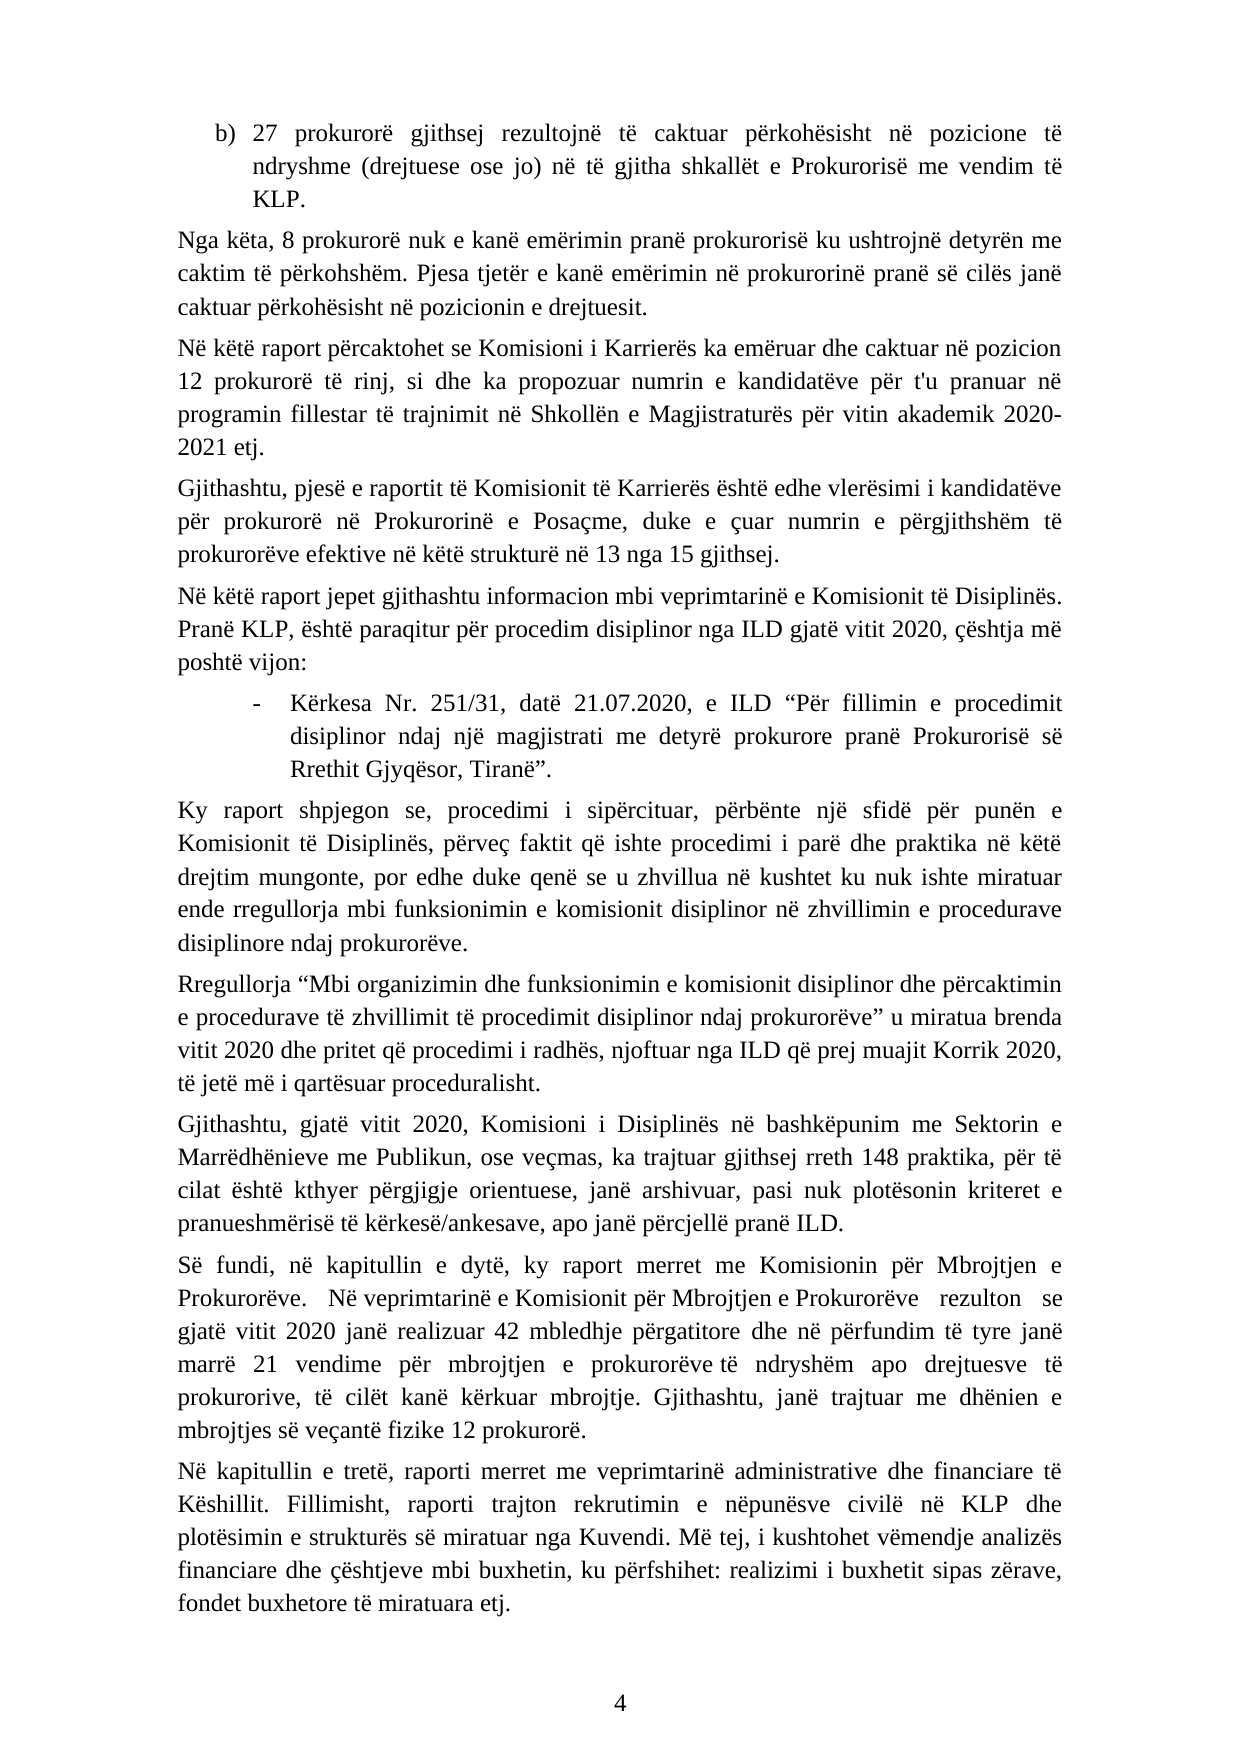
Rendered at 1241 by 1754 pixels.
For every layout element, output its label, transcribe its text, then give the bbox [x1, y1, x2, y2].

text Gjithashtu, gjatë vitit 2020, Komisioni i Disiplinës në bashkëpunim me Sektorin e Marrëdhënieve me Publikun, ose veçmas, ka trajtuar gjithsej rreth 148 praktika, për të cilat është kthyer përgjigje orientuese, janë arshivuar, pasi nuk plotësonin kriteret e pranueshmërisë të kërkesë/ankesave, apo janë përcjellë pranë ILD. [177, 1109, 1063, 1237]
text Gjithashtu, pjesë e raportit të Komisionit të Karrierës është edhe vlerësimi i kandidatëve për prokurorë në Prokurorinë e Posaçme, duke e çuar numrin e përgjithshëm të prokurorëve efektive në këtë strukturë në 13 nga 15 gjithsej. [177, 473, 1063, 568]
text Në këtë raport përcaktohet se Komisioni i Karrierës ka emëruar dhe caktuar në pozicion 12 prokurorë të rinj, si dhe ka propozuar numrin e kandidatëve për t'u pranuar në programin fillestar të trajnimit në Shkollën e Magjistraturës për vitin akademik 2020-2021 etj. [177, 333, 1063, 461]
text Në kapitullin e tretë, raporti merret me veprimtarinë administrative dhe financiare të Këshillit. Fillimisht, raporti trajton rekrutimin e nëpunësve civilë në KLP dhe plotësimin e strukturës së miratuar nga Kuvendi. Më tej, i kushtohet vëmendje analizës financiare dhe çështjeve mbi buxhetin, ku përfshihet: realizimi i buxhetit sipas zërave, fondet buxhetore të miratuara etj. [177, 1456, 1063, 1617]
text Nga këta, 8 prokurorë nuk e kanë emërimin pranë prokurorisë ku ushtrojnë detyrën me caktim të përkohshëm. Pjesa tjetër e kanë emërimin në prokurorinë pranë së cilës janë caktuar përkohësisht në pozicionin e drejtuesit. [177, 226, 1063, 320]
list 27 prokurorë gjithsej rezultojnë të caktuar përkohësisht në pozicione të ndryshme (drejtuese ose jo) në të gjitha shkallët e Prokurorisë me vendim të KLP. [215, 118, 1063, 213]
text Ky raport shpjegon se, procedimi i sipërcituar, përbënte një sfidë për punën e Komisionit të Disiplinës, përveç faktit që ishte procedimi i parë dhe praktika në këtë drejtim mungonte, por edhe duke qenë se u zhvillua në kushtet ku nuk ishte miratuar ende rregullorja mbi funksionimin e komisionit disiplinor në zhvillimin e procedurave disiplinore ndaj prokurorëve. [177, 796, 1063, 956]
list Kërkesa Nr. 251/31, datë 21.07.2020, e ILD “Për fillimin e procedimit disiplinor ndaj një magjistrati me detyrë prokurore pranë Prokurorisë së Rrethit Gjyqësor, Tiranë”. [252, 688, 1063, 783]
text Së fundi, në kapitullin e dytë, ky raport merret me Komisionin për Mbrojtjen e Prokurorëve. Në veprimtarinë e Komisionit për Mbrojtjen e Prokurorëve rezulton se gjatë vitit 2020 janë realizuar 42 mbledhje përgatitore dhe në përfundim të tyre janë marrë 21 vendime për mbrojtjen e prokurorëve të ndryshëm apo drejtuesve të prokurorive, të cilët kanë kërkuar mbrojtje. Gjithashtu, janë trajtuar me dhënien e mbrojtjes së veçantë fizike 12 prokurorë. [177, 1250, 1063, 1444]
text Rregullorja “Mbi organizimin dhe funksionimin e komisionit disiplinor dhe përcaktimin e procedurave të zhvillimit të procedimit disiplinor ndaj prokurorëve” u miratua brenda vitit 2020 dhe pritet që procedimi i radhës, njoftuar nga ILD që prej muajit Korrik 2020, të jetë më i qartësuar proceduralisht. [177, 969, 1063, 1097]
text Në këtë raport jepet gjithashtu informacion mbi veprimtarinë e Komisionit të Disiplinës. Pranë KLP, është paraqitur për procedim disiplinor nga ILD gjatë vitit 2020, çështja më poshtë vijon: [177, 581, 1063, 676]
